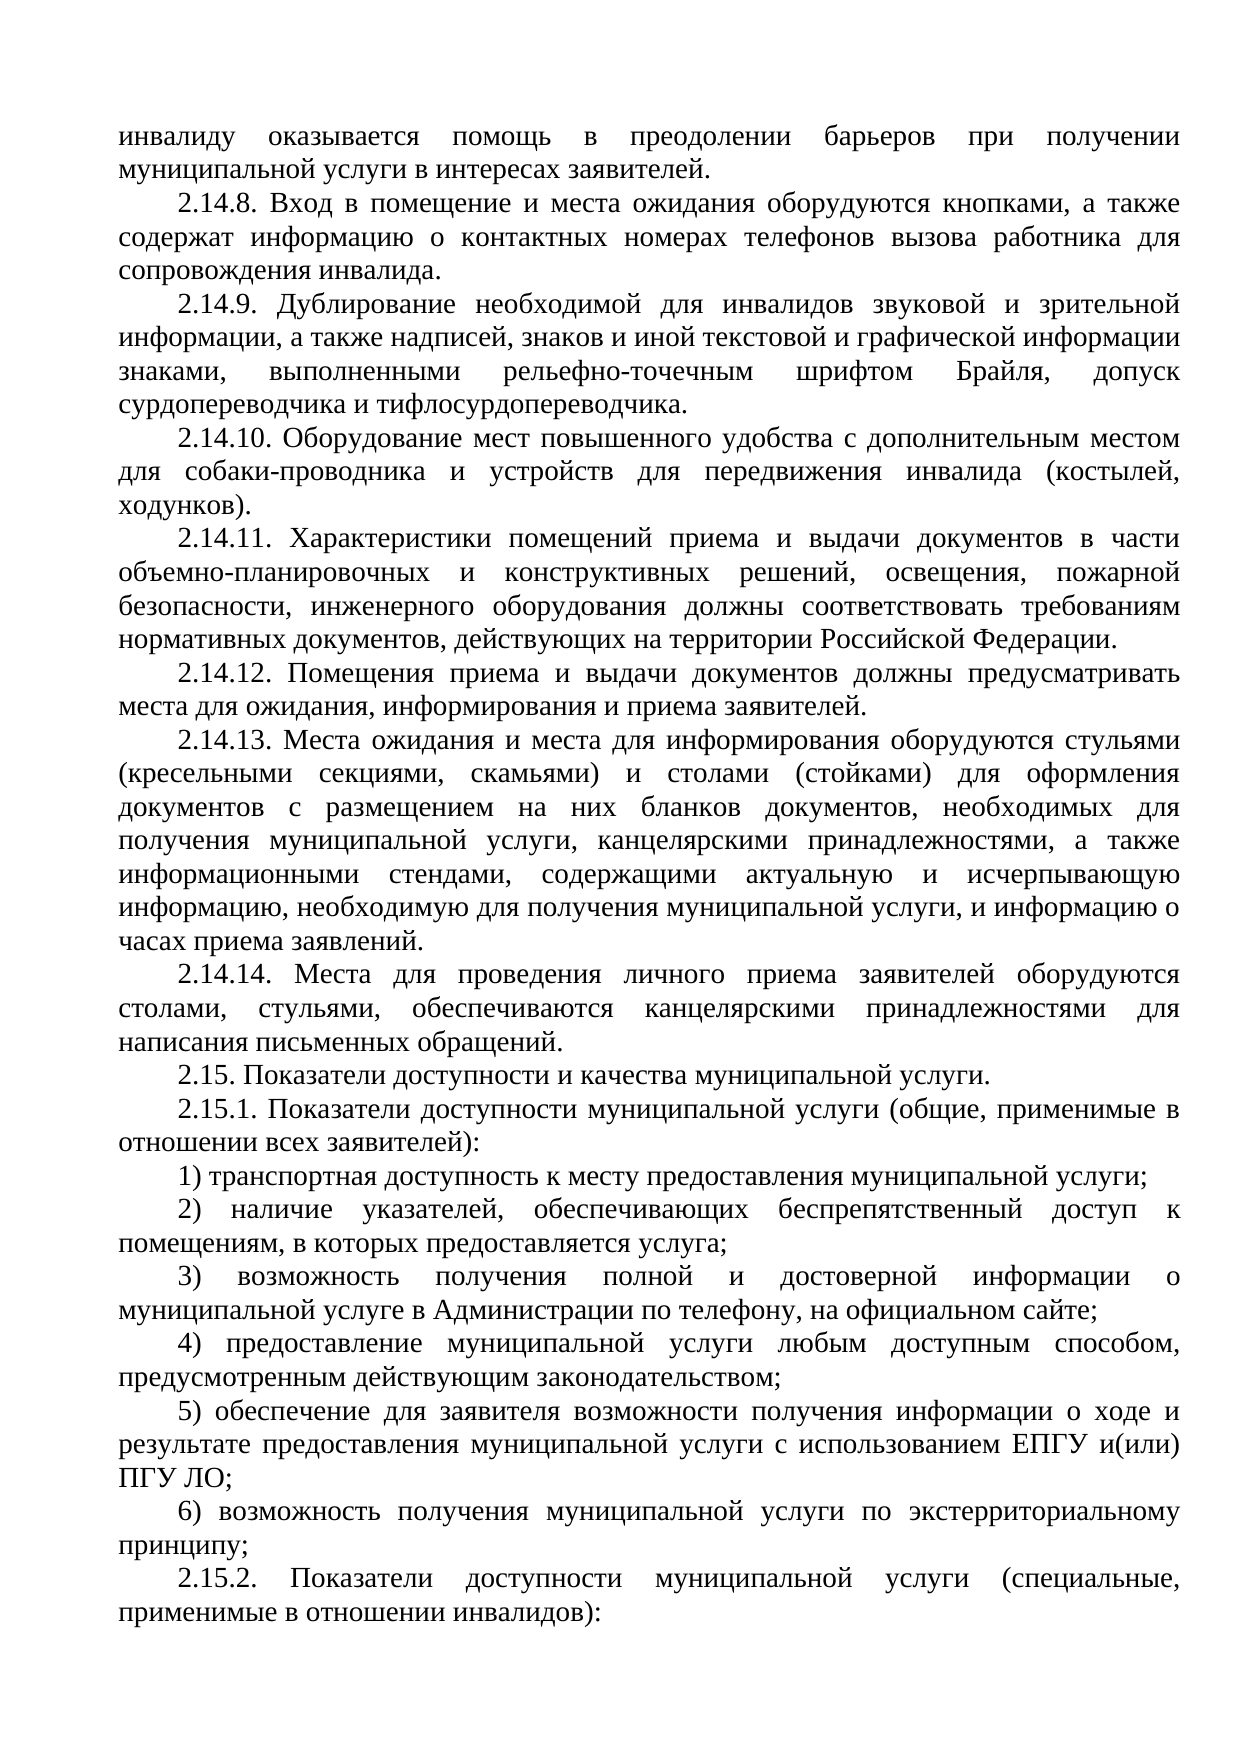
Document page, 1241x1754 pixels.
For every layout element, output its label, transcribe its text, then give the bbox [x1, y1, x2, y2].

text 2.14.10. Оборудование мест повышенного удобства с дополнительным местом для собаки-проводника и устройств для передвижения инвалида (костылей, ходунков). [118, 420, 1181, 521]
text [118, 118, 1181, 185]
text 2.15.1. Показатели доступности муниципальной услуги (общие, применимые в отношении всех заявителей): [118, 1091, 1181, 1158]
text 6) возможность получения муниципальной услуги по экстерриториальному принципу; [118, 1493, 1181, 1560]
text 2.14.12. Помещения приема и выдачи документов должны предусматривать места для ожидания, информирования и приема заявителей. [118, 655, 1181, 722]
text 3) возможность получения полной и достоверной информации о муниципальной услуге в Администрации по телефону, на официальном сайте; [118, 1258, 1181, 1326]
text 2.15. Показатели доступности и качества муниципальной услуги. [118, 1057, 1181, 1091]
text 2.15.2. Показатели доступности муниципальной услуги (специальные, применимые в отношении инвалидов): [118, 1560, 1181, 1627]
text 2.14.13. Места ожидания и места для информирования оборудуются стульями (кресельными секциями, скамьями) и столами (стойками) для оформления документов с размещением на них бланков документов, необходимых для получения муниципальной услуги, канцелярскими принадлежностями, а также информационными стендами, содержащими актуальную и исчерпывающую информацию, необходимую для получения муниципальной услуги, и информацию о часах приема заявлений. [118, 722, 1181, 957]
text 2.14.11. Характеристики помещений приема и выдачи документов в части объемно-планировочных и конструктивных решений, освещения, пожарной безопасности, инженерного оборудования должны соответствовать требованиям нормативных документов, действующих на территории Российской Федерации. [118, 521, 1181, 655]
text 2.14.9. Дублирование необходимой для инвалидов звуковой и зрительной информации, а также надписей, знаков и иной текстовой и графической информации знаками, выполненными рельефно-точечным шрифтом Брайля, допуск сурдопереводчика и тифлосурдопереводчика. [118, 286, 1181, 420]
text 2.14.8. Вход в помещение и места ожидания оборудуются кнопками, а также содержат информацию о контактных номерах телефонов вызова работника для сопровождения инвалида. [118, 185, 1181, 286]
text 2) наличие указателей, обеспечивающих беспрепятственный доступ к помещениям, в которых предоставляется услуга; [118, 1191, 1181, 1258]
text 5) обеспечение для заявителя возможности получения информации о ходе и результате предоставления муниципальной услуги с использованием ЕПГУ и(или) ПГУ ЛО; [118, 1393, 1181, 1493]
text 1) транспортная доступность к месту предоставления муниципальной услуги; [118, 1158, 1181, 1191]
text 2.14.14. Места для проведения личного приема заявителей оборудуются столами, стульями, обеспечиваются канцелярскими принадлежностями для написания письменных обращений. [118, 957, 1181, 1057]
text 4) предоставление муниципальной услуги любым доступным способом, предусмотренным действующим законодательством; [118, 1326, 1181, 1393]
